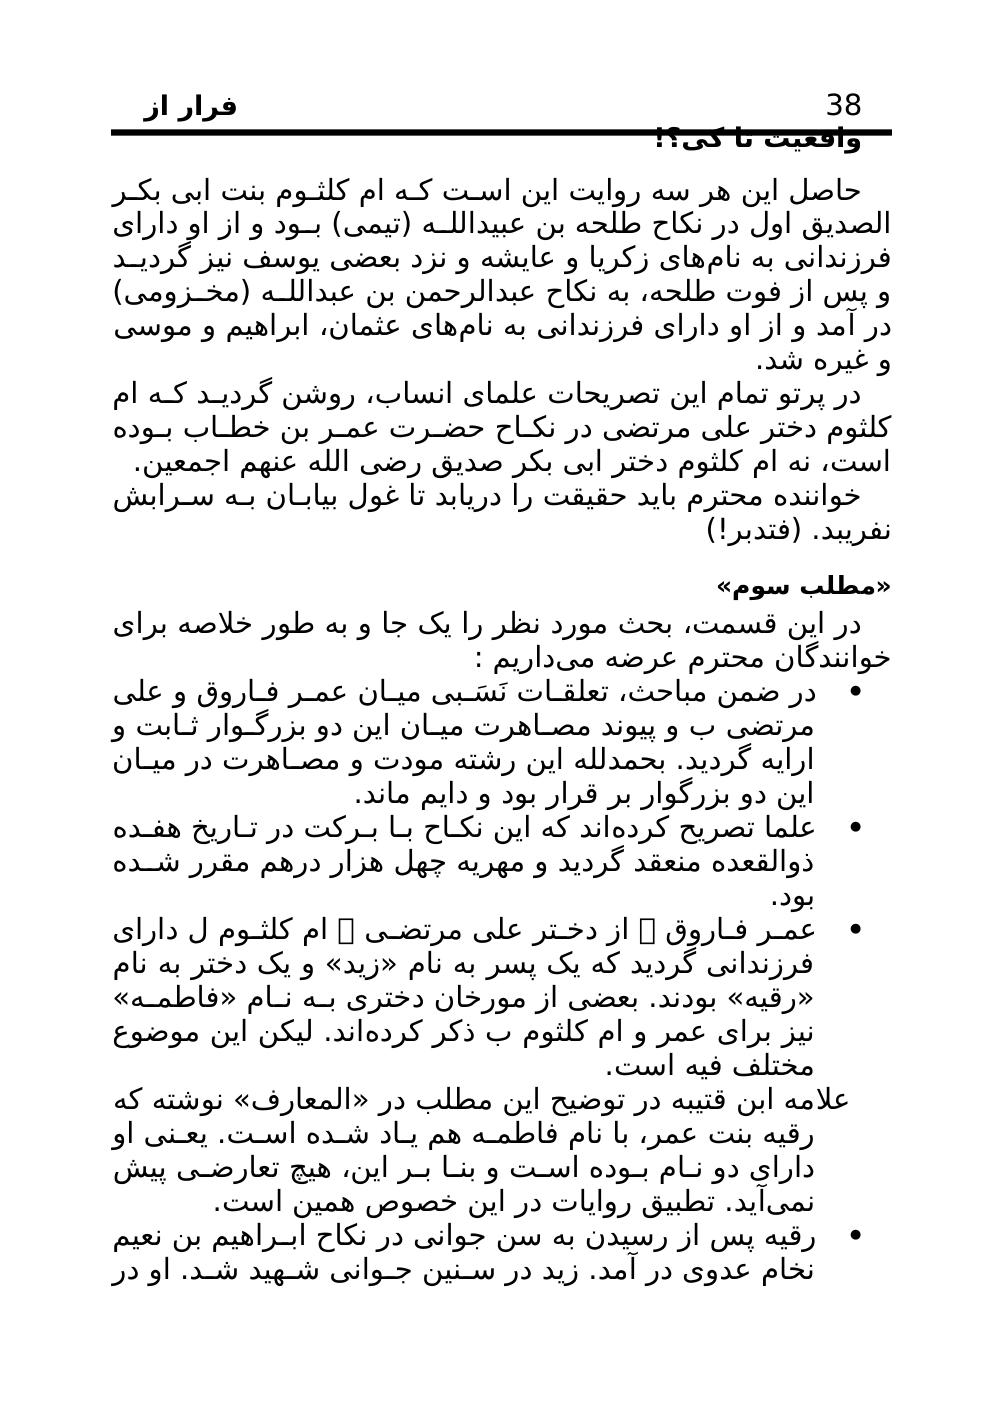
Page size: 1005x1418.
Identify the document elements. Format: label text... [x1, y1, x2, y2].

text خواننده محترم باید حقیقت را دریابد تا غول بیابان به سرابش نفریبد. (فتدبر!) [112, 478, 892, 546]
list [112, 1218, 851, 1286]
list در ضمن مباحث، تعلقات نَسَبی میان عمر فاروق و علی مرتضی ب و پیوند مصاهرت میان این دو بزرگوار ثابت و ارایه گردید. بحمدلله این رشته مودت و مصاهرت در میان این دو بزرگوار بر قرار بود و دایم ماند. [112, 675, 851, 811]
text در این قسمت، بحث مورد نظر را یک جا و به طور خلاصه برای خوانندگان محترم عرضه می‌داریم : [112, 607, 892, 675]
list عمر فاروق از دختر علی مرتضی ام کلثوم ل دارای فرزندانی گردید که یک پسر به نام «زید» و یک دختر به نام «رقیه» بودند. بعضی از مورخان دختری به نام «فاطمه» نیز برای عمر و ام کلثوم ب ذکر کرده‌اند. لیکن این موضوع مختلف فیه است. [112, 912, 851, 1082]
text در پرتو تمام این تصریحات علمای انساب، روشن گردید که ام کلثوم دختر علی مرتضی در نکاح حضرت عمر بن خطاب بوده است، نه ام کلثوم دختر ابی بکر صدیق رضی الله عنهم اجمعین. [112, 377, 892, 478]
text علامه ابن قتیبه در توضیح این مطلب در «المعارف» نوشته که رقیه بنت عمر، با نام فاطمه هم یاد شده است. یعنی او دارای دو نام بوده است و بنا بر این، هیچ تعارضی پیش نمی‌آید. تطبیق روایات در این خصوص همین است. [112, 1082, 851, 1218]
text حاصل این هر سه روایت این است که ام کلثوم بنت ابی بکر الصدیق اول در نکاح طلحه بن عبیدالله (تیمی) بود و از او دارای فرزندانی به نام‌های زکریا و عایشه و نزد بعضی یوسف نیز گردید و پس از فوت طلحه، به نکاح عبدالرحمن بن عبدالله (مخزومی) در آمد و از او دارای فرزندانی به نام‌های عثمان، ابراهیم و موسی و غیره شد. [112, 173, 892, 377]
text «مطلب سوم» [112, 571, 892, 601]
list علما تصریح کرده‌اند که این نکاح با برکت در تاریخ هفده ذوالقعده منعقد گردید و مهریه چهل هزار درهم مقرر شده بود. [112, 811, 851, 912]
